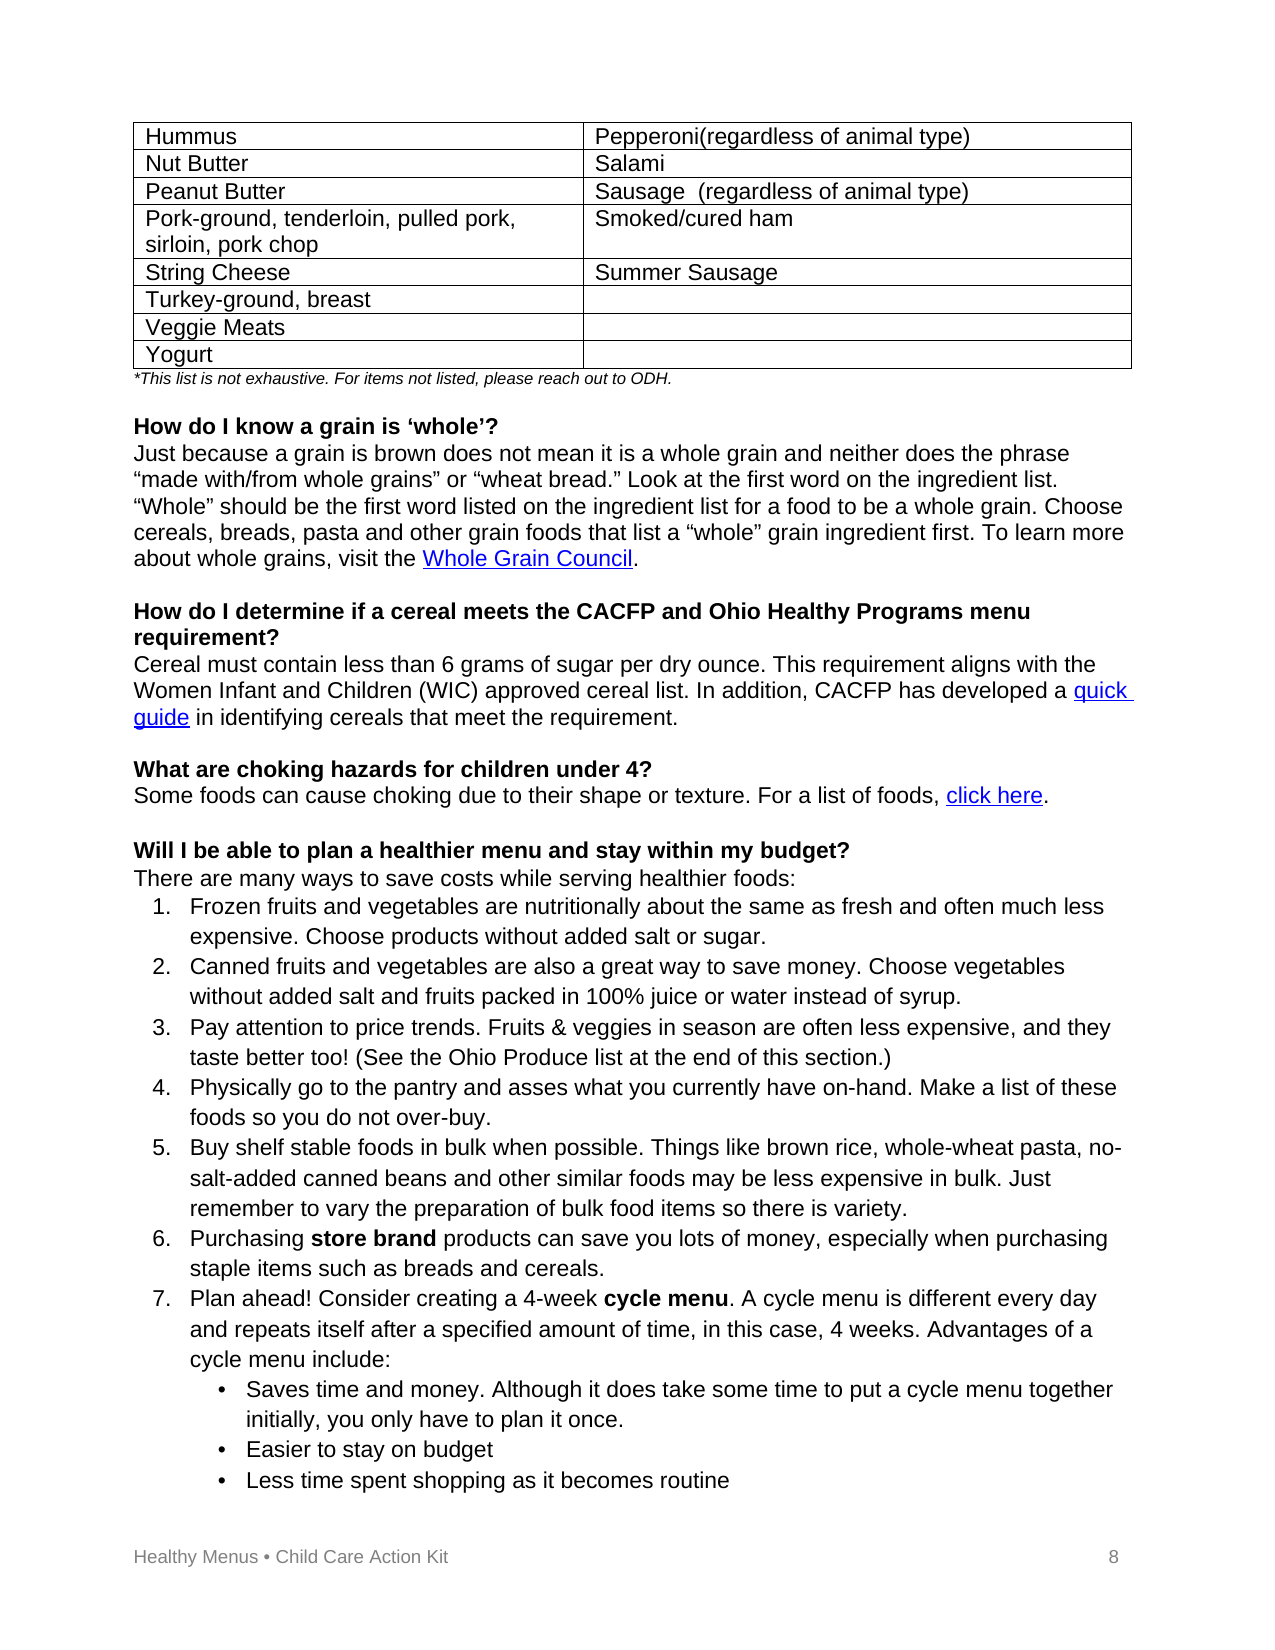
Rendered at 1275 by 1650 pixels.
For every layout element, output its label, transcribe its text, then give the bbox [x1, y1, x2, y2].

table_cell [584, 286, 1131, 313]
table_cell Yogurt [134, 341, 583, 367]
list Plan ahead! Consider creating a 4-week cycle menu. A cycle menu is different every day and repeats itself after a specified amount of time, in this case, 4 weeks. Advantages of a cycle menu include: [152, 1285, 1133, 1372]
text Cereal must contain less than 6 grams of sugar per dry ounce. This requirement aligns with the Women Infant and Children (WIC) approved cereal list. In addition, CACFP has developed a quick guide in identifying cereals that meet the requirement. [133, 651, 1133, 730]
text Just because a grain is brown does not mean it is a whole grain and neither does the phrase “made with/from whole grains” or “wheat bread.” Look at the first word on the ingredient list. “Whole” should be the first word listed on the ingredient list for a food to be a whole grain. Choose cereals, breads, pasta and other grain foods that list a “whole” grain ingredient first. To learn more about whole grains, visit the Whole Grain Council. [133, 440, 1133, 572]
list Buy shelf stable foods in bulk when possible. Things like brown rice, whole-wheat pasta, no-salt-added canned beans and other similar foods may be less expensive in bulk. Just remember to vary the preparation of bulk food items so there is variety. [152, 1134, 1133, 1221]
list Easier to stay on budget [218, 1436, 1133, 1463]
text There are many ways to save costs while serving healthier foods: [133, 864, 1133, 893]
table_cell Turkey-ground, breast [134, 286, 583, 313]
list Canned fruits and vegetables are also a great way to save money. Choose vegetables without added salt and fruits packed in 100% juice or water instead of syrup. [152, 953, 1133, 1009]
table_cell Nut Butter [134, 150, 583, 177]
text How do I know a grain is ‘whole’? [133, 411, 1133, 440]
list Less time spent shopping as it becomes routine [218, 1467, 1133, 1493]
table_cell Hummus [134, 123, 583, 149]
table_cell Smoked/cured ham [584, 205, 1131, 258]
table_cell Salami [584, 150, 1131, 177]
list Frozen fruits and vegetables are nutritionally about the same as fresh and often much less expensive. Choose products without added salt or sugar. [152, 893, 1133, 949]
text Will I be able to plan a healthier menu and stay within my budget? [133, 835, 1133, 864]
table_cell Pork-ground, tenderloin, pulled pork, sirloin, pork chop [134, 205, 583, 258]
table_cell Pepperoni(regardless of animal type) [584, 123, 1131, 149]
list Purchasing store brand products can save you lots of money, especially when purchasing staple items such as breads and cereals. [152, 1225, 1133, 1281]
list Pay attention to price trends. Fruits & veggies in season are often less expensive, and they taste better too! (See the Ohio Produce list at the end of this section.) [152, 1013, 1133, 1070]
table_cell Veggie Meats [134, 314, 583, 340]
table_cell Sausage (regardless of animal type) [584, 178, 1131, 204]
table_cell Peanut Butter [134, 178, 583, 204]
text What are choking hazards for children under 4? [133, 756, 1133, 782]
table_cell String Cheese [134, 259, 583, 285]
list Physically go to the pantry and asses what you currently have on-hand. Make a list of these foods so you do not over-buy. [152, 1074, 1133, 1130]
table_cell Summer Sausage [584, 259, 1131, 285]
text *This list is not exhaustive. For items not listed, please reach out to ODH. [133, 368, 1133, 388]
text Some foods can cause choking due to their shape or texture. For a list of foods, click here. [133, 782, 1133, 809]
list Saves time and money. Although it does take some time to put a cycle menu together initially, you only have to plan it once. [218, 1376, 1133, 1432]
table_cell [584, 341, 1131, 367]
text How do I determine if a cereal meets the CACFP and Ohio Healthy Programs menu requirement? [133, 598, 1133, 651]
table_cell [584, 314, 1131, 340]
